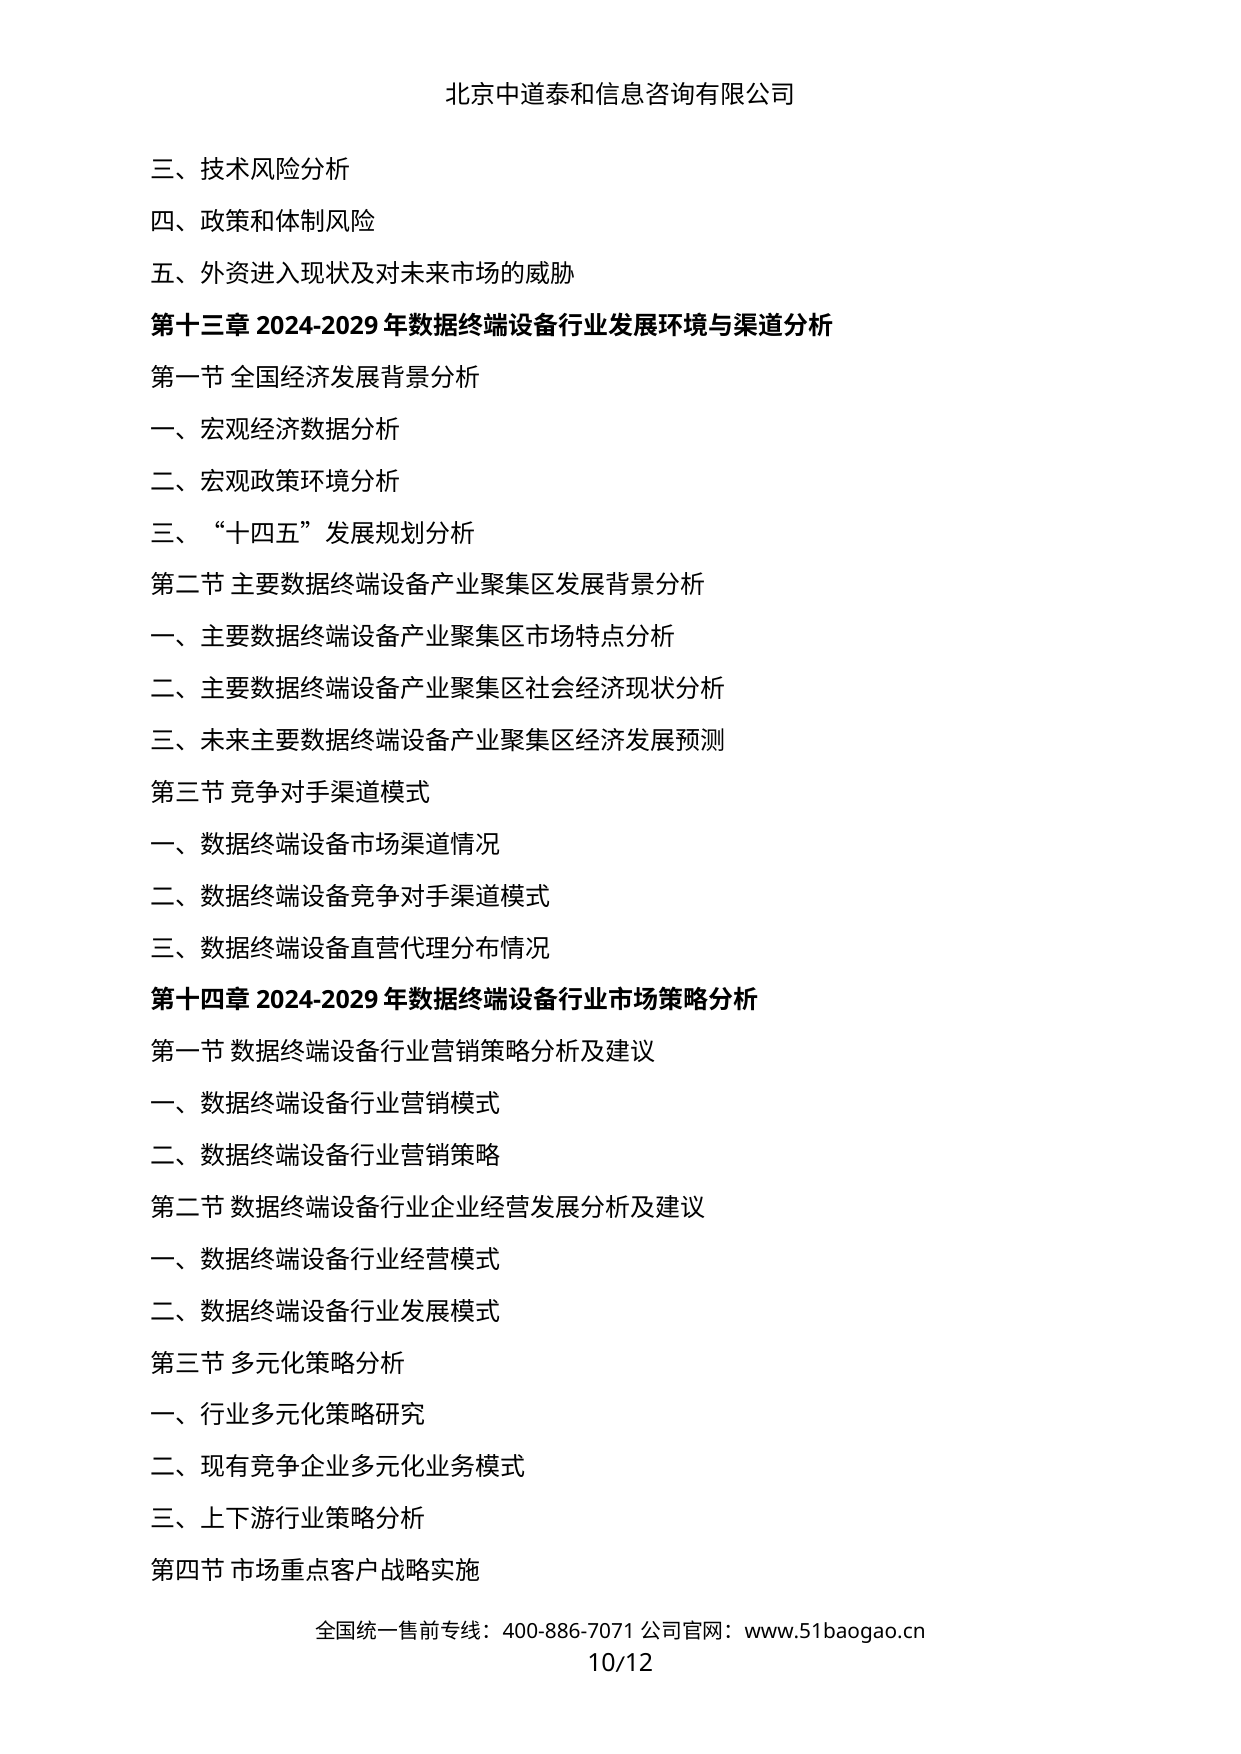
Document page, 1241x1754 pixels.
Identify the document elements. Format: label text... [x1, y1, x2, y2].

text 一、数据终端设备市场渠道情况 [150, 824, 1090, 861]
text 三、技术风险分析 [150, 150, 1090, 186]
text 一、数据终端设备行业经营模式 [150, 1239, 1090, 1276]
text 三、“十四五”发展规划分析 [150, 513, 1090, 549]
text 一、宏观经济数据分析 [150, 409, 1090, 446]
text 二、宏观政策环境分析 [150, 461, 1090, 497]
text 二、数据终端设备行业营销策略 [150, 1136, 1090, 1172]
text 三、上下游行业策略分析 [150, 1499, 1090, 1535]
text 第二节 数据终端设备行业企业经营发展分析及建议 [150, 1187, 1090, 1224]
text 第十四章 2024-2029年数据终端设备行业市场策略分析 [150, 980, 1090, 1016]
text 四、政策和体制风险 [150, 202, 1090, 238]
text 三、数据终端设备直营代理分布情况 [150, 928, 1090, 964]
text 第四节 市场重点客户战略实施 [150, 1551, 1090, 1587]
text 第十三章 2024-2029年数据终端设备行业发展环境与渠道分析 [150, 306, 1090, 342]
text 二、现有竞争企业多元化业务模式 [150, 1447, 1090, 1483]
text 二、数据终端设备竞争对手渠道模式 [150, 876, 1090, 912]
text 第二节 主要数据终端设备产业聚集区发展背景分析 [150, 565, 1090, 601]
text 一、数据终端设备行业营销模式 [150, 1084, 1090, 1120]
text 二、主要数据终端设备产业聚集区社会经济现状分析 [150, 669, 1090, 705]
text 一、行业多元化策略研究 [150, 1395, 1090, 1431]
text 一、主要数据终端设备产业聚集区市场特点分析 [150, 617, 1090, 653]
text 第一节 数据终端设备行业营销策略分析及建议 [150, 1032, 1090, 1068]
text 三、未来主要数据终端设备产业聚集区经济发展预测 [150, 721, 1090, 757]
text 第三节 竞争对手渠道模式 [150, 772, 1090, 809]
text 五、外资进入现状及对未来市场的威胁 [150, 254, 1090, 290]
text 第一节 全国经济发展背景分析 [150, 357, 1090, 394]
text 二、数据终端设备行业发展模式 [150, 1291, 1090, 1327]
text 第三节 多元化策略分析 [150, 1343, 1090, 1379]
